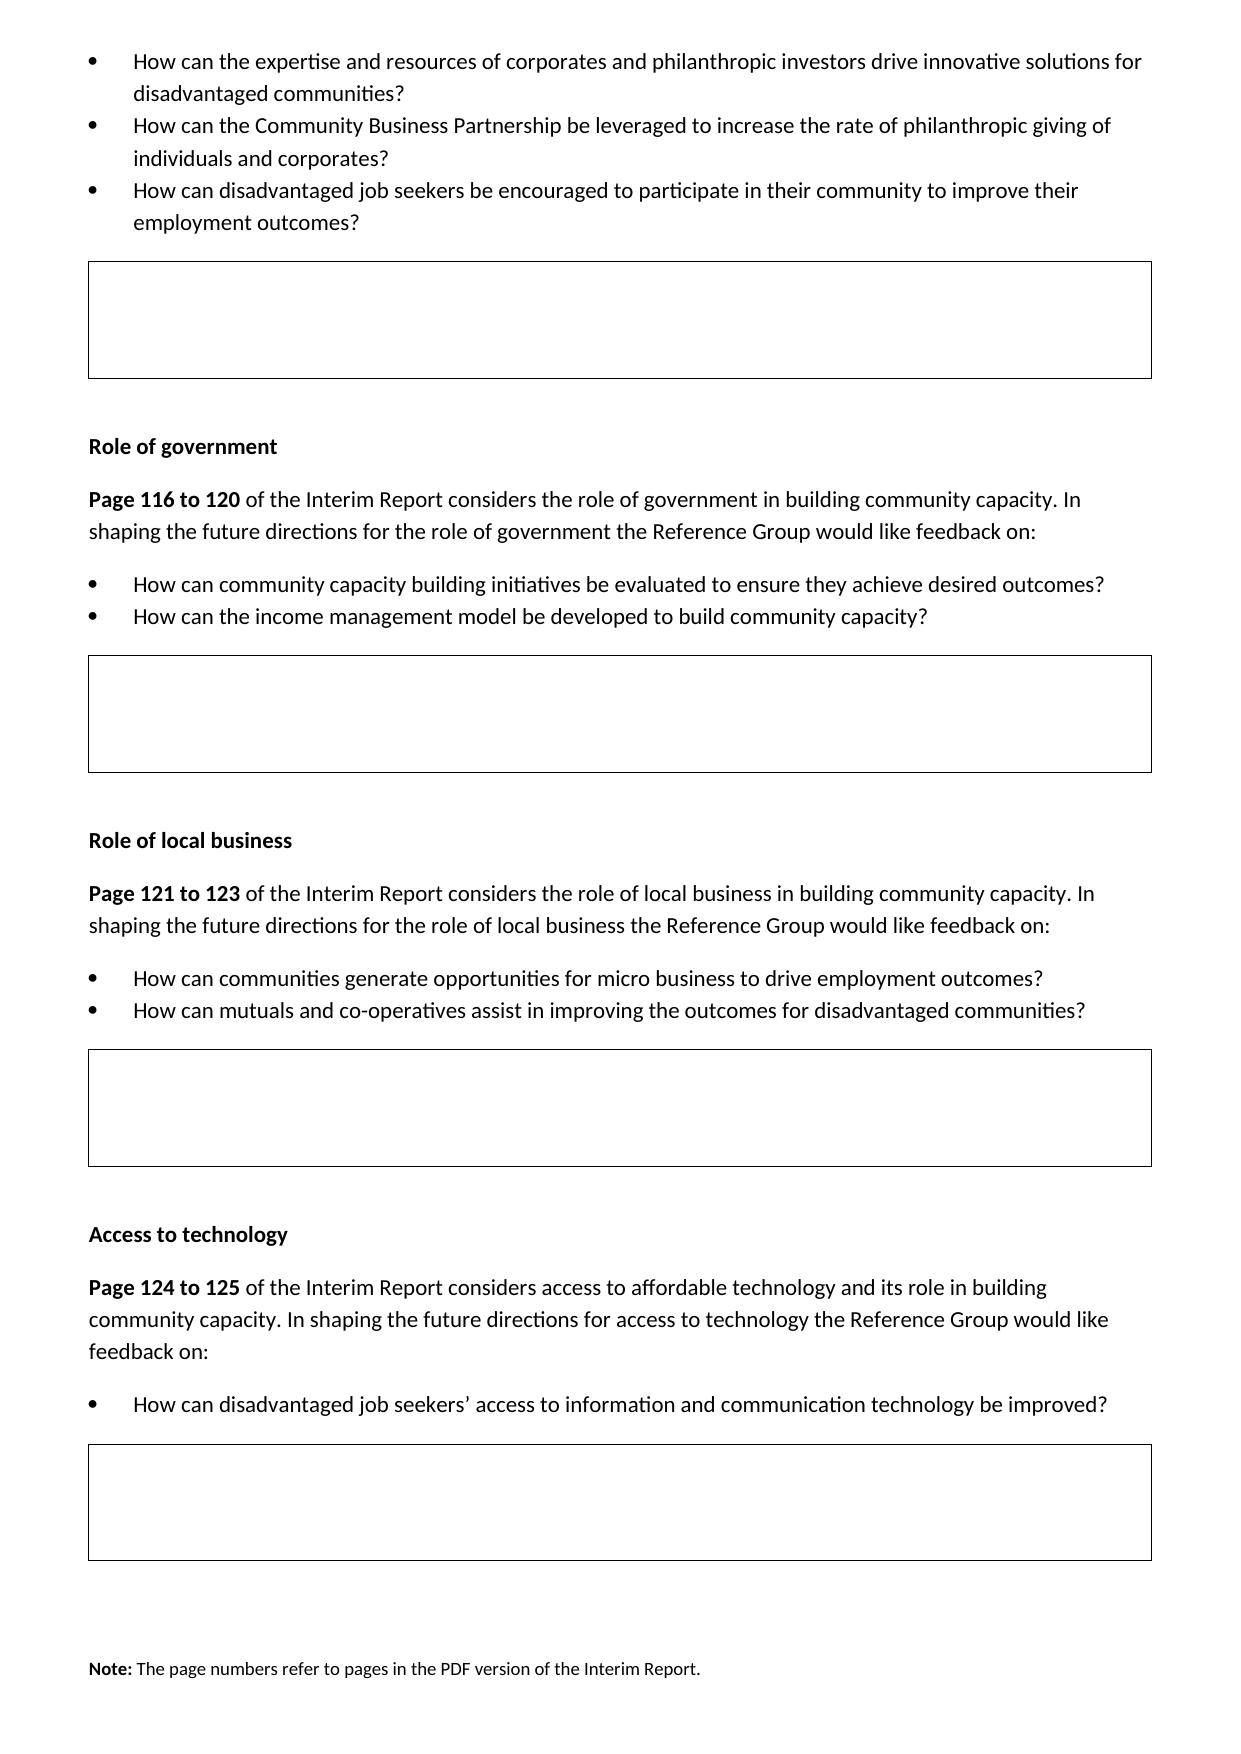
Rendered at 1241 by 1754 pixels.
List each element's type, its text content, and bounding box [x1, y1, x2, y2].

list How can the Community Business Partnership be leveraged to increase the rate of philanthropic giving of individuals and corporates? [89, 112, 1152, 172]
table_header [89, 262, 1151, 378]
list How can disadvantaged job seekers be encouraged to participate in their community to improve their employment outcomes? [89, 176, 1152, 236]
text Page 121 to 123 of the Interim Report considers the role of local business in building community capacity. In shaping the future directions for the role of local business the Reference Group would like feedback on: [89, 879, 1152, 939]
text Page 124 to 125 of the Interim Report considers access to affordable technology and its role in building community capacity. In shaping the future directions for access to technology the Reference Group would like feedback on: [89, 1273, 1152, 1365]
list How can the income management model be developed to build community capacity? [89, 602, 1152, 630]
text Page 116 to 120 of the Interim Report considers the role of government in building community capacity. In shaping the future directions for the role of government the Reference Group would like feedback on: [89, 485, 1152, 545]
subtitle Role of government [89, 432, 1152, 460]
list How can the expertise and resources of corporates and philanthropic investors drive innovative solutions for disadvantaged communities? [89, 47, 1152, 107]
subtitle Access to technology [89, 1220, 1152, 1248]
list How can disadvantaged job seekers’ access to information and communication technology be improved? [89, 1390, 1152, 1418]
subtitle Role of local business [89, 826, 1152, 854]
table_header [89, 1050, 1151, 1166]
list How can mutuals and co-operatives assist in improving the outcomes for disadvantaged communities? [89, 996, 1152, 1024]
list How can communities generate opportunities for micro business to drive employment outcomes? [89, 964, 1152, 992]
list How can community capacity building initiatives be evaluated to ensure they achieve desired outcomes? [89, 570, 1152, 598]
table_header [89, 656, 1151, 772]
table_header [89, 1445, 1151, 1560]
